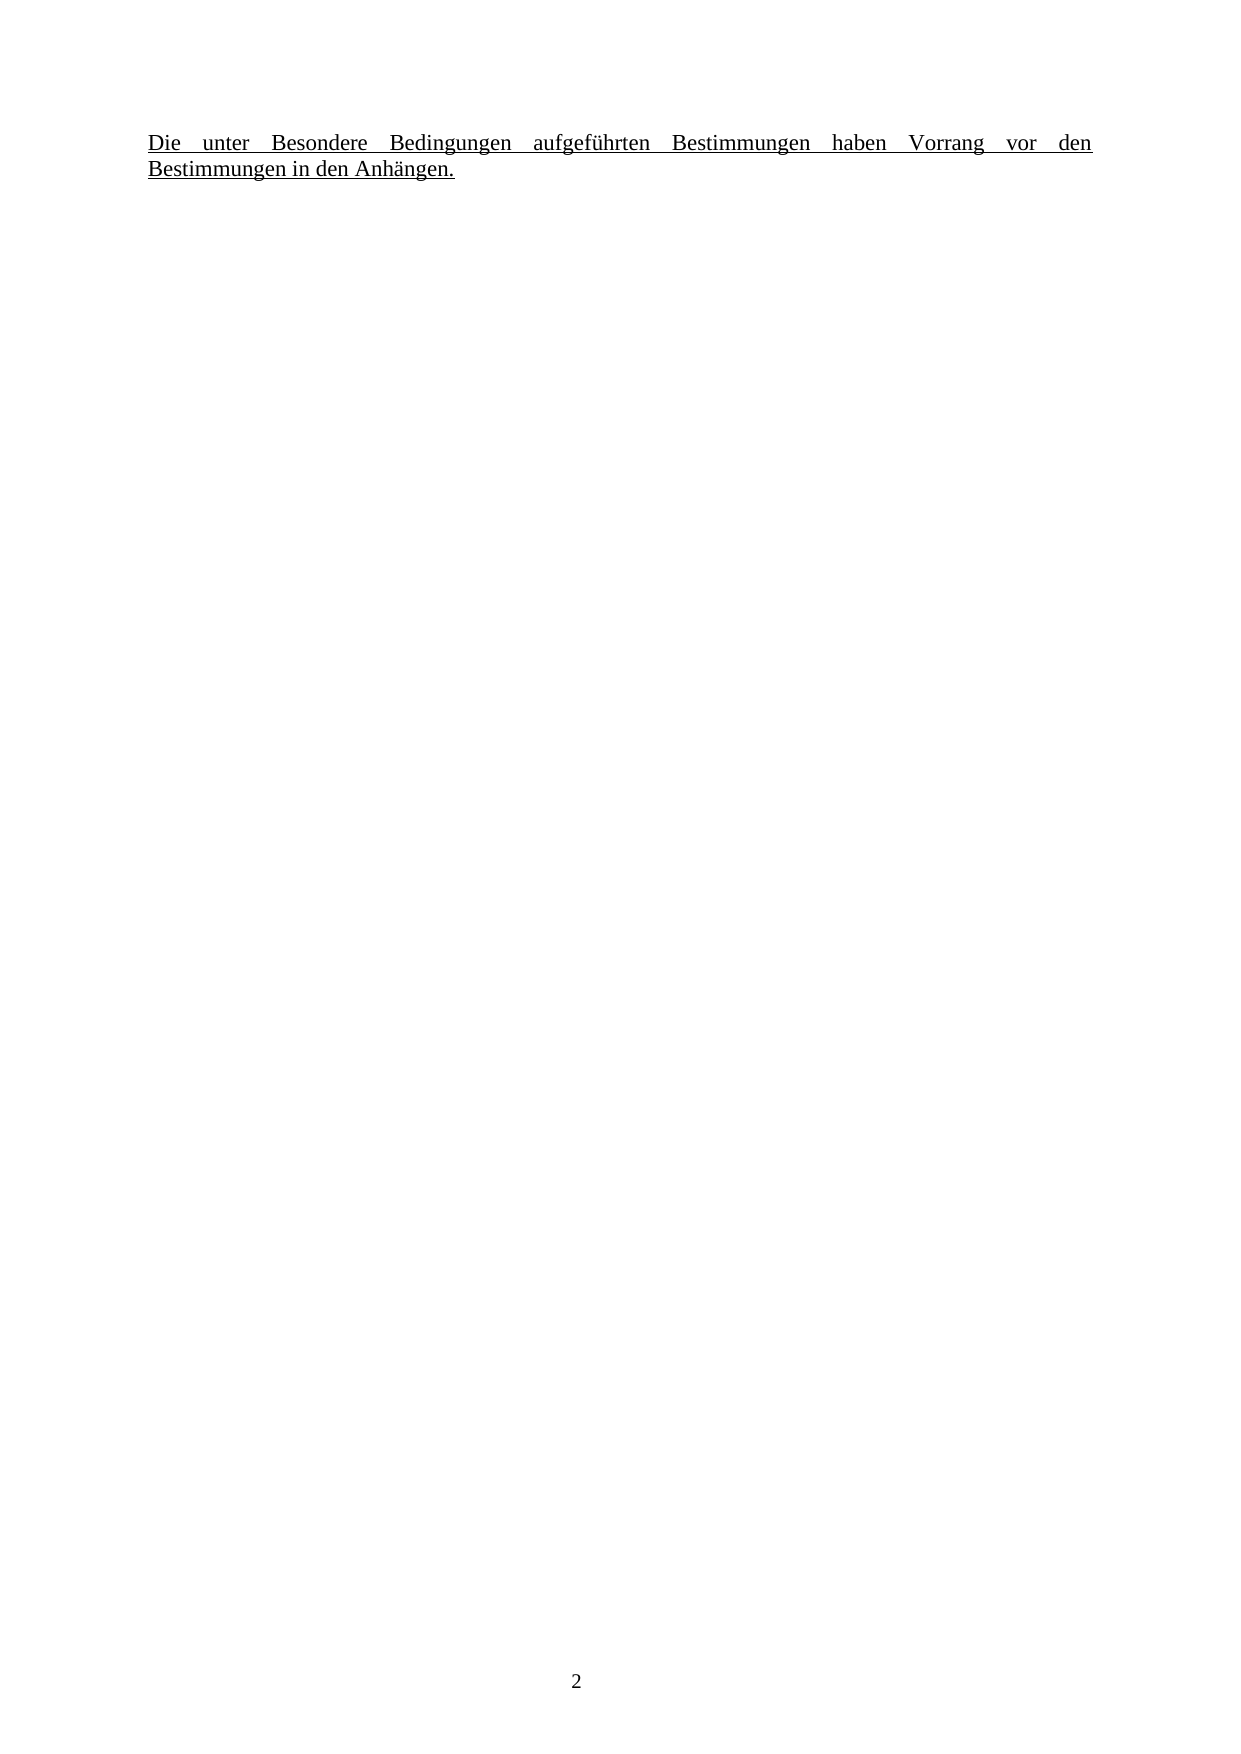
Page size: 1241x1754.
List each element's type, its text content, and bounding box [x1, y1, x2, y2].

text Die unter Besondere Bedingungen aufgeführten Bestimmungen haben Vorrang vor den Bestimmungen in den Anhängen. [148, 153, 1092, 181]
text Die unter Besondere Bedingungen aufgeführten Bestimmungen haben Vorrang vor den Bestimmungen in den Anhängen. [148, 129, 1092, 152]
